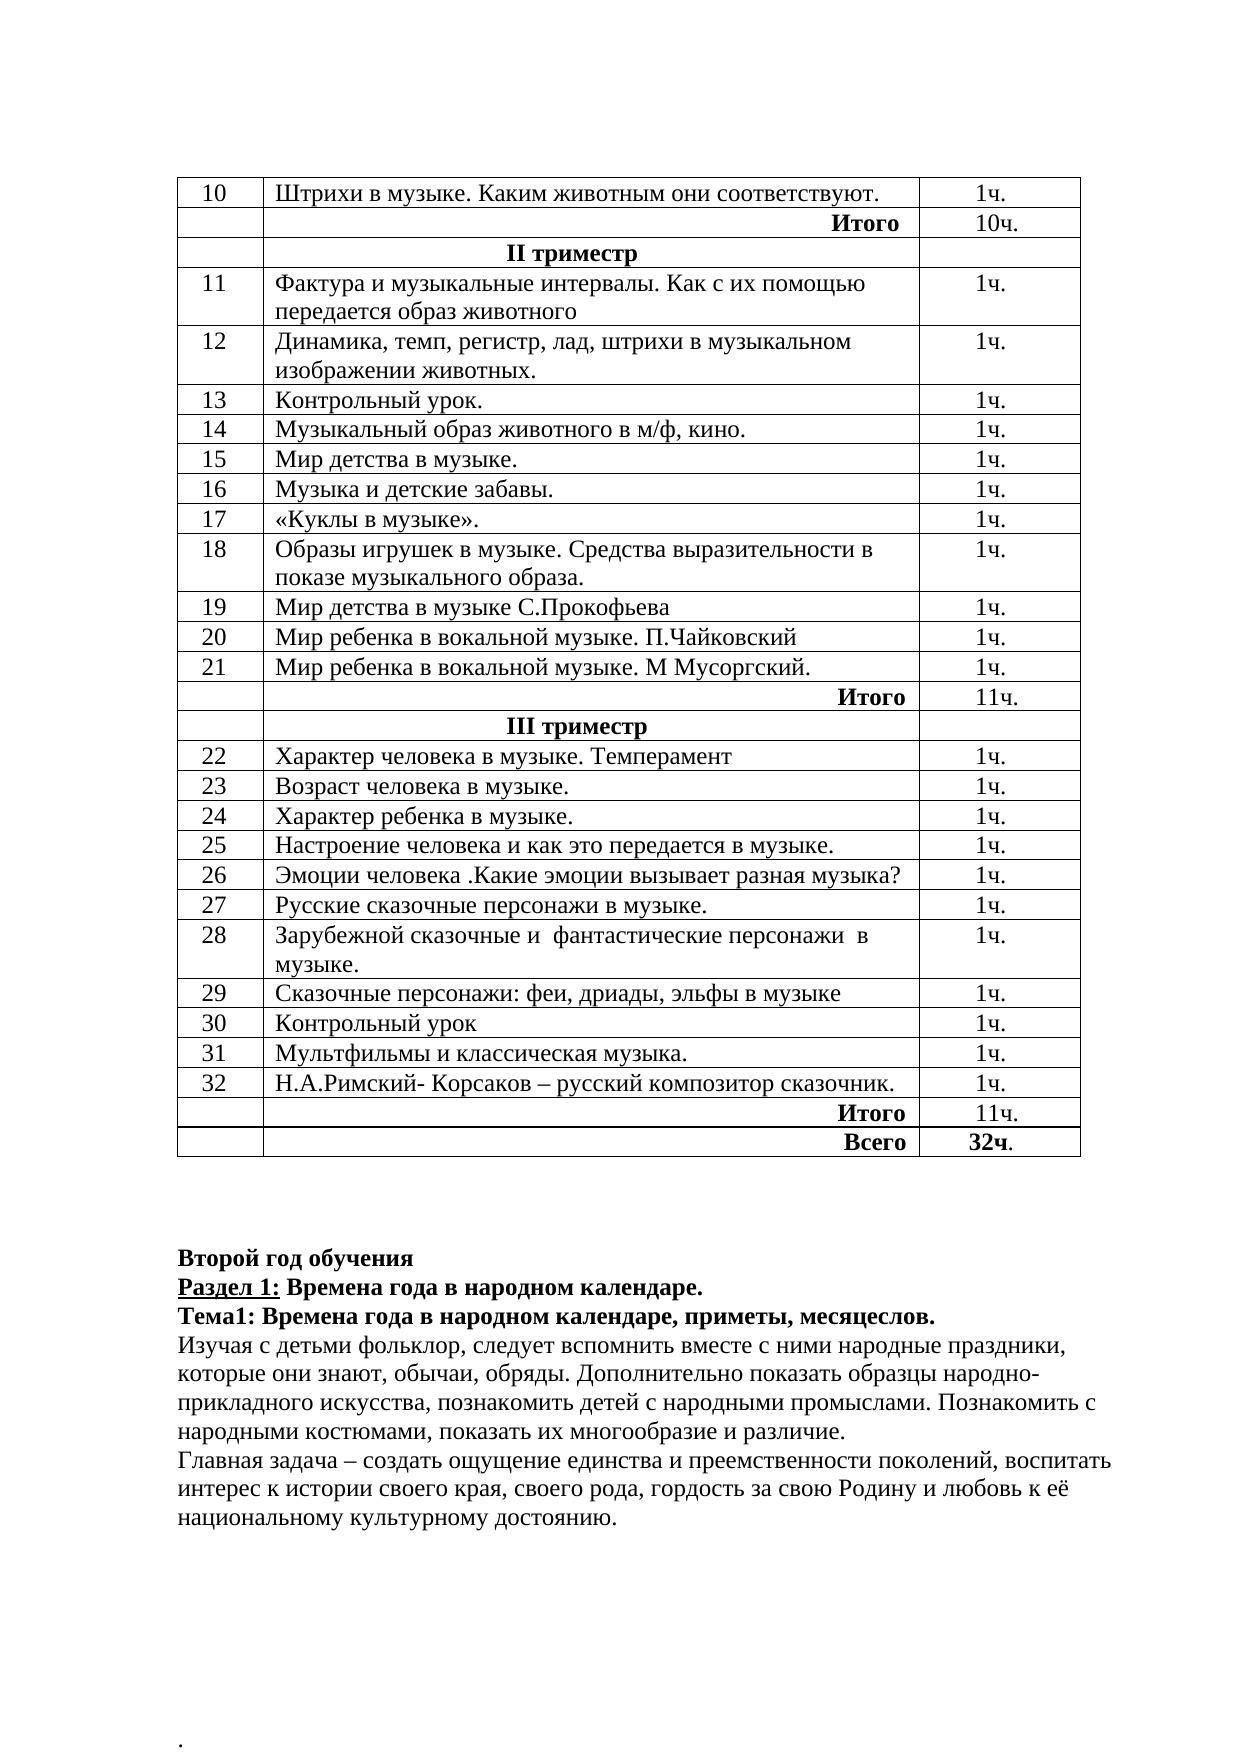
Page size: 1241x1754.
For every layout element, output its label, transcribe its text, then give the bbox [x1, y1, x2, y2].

table_cell 1ч. [920, 652, 1080, 681]
table_cell II триместр [264, 238, 919, 267]
table_cell 23 [178, 771, 263, 800]
table_cell 13 [178, 385, 263, 413]
table_cell 11ч. [920, 682, 1080, 710]
table_cell Возраст человека в музыке. [264, 771, 919, 800]
table_cell 15 [178, 444, 263, 473]
table_cell Образы игрушек в музыке. Средства выразительности в показе музыкального образа. [264, 534, 919, 591]
table_cell 25 [178, 831, 263, 859]
table_cell Контрольный урок [264, 1008, 919, 1037]
table_cell Зарубежной сказочные и фантастические персонажи в музыке.в музыкеуется копозитор [264, 920, 919, 977]
table_cell 1ч. [920, 801, 1080, 829]
table_cell 1ч. [920, 592, 1080, 621]
table_cell [178, 682, 263, 710]
table_cell Н.А.Римский- Корсаков – русский композитор сказочник. [264, 1068, 919, 1097]
table_cell 14 [178, 415, 263, 443]
table_cell 22 [178, 741, 263, 770]
table_cell 31 [178, 1038, 263, 1067]
table_cell 1ч. [920, 860, 1080, 889]
table_cell 30 [178, 1008, 263, 1037]
text Второй год обучения [177, 1243, 1152, 1272]
table_cell Сказочные персонажи: феи, дриады, эльфы в музыке [264, 979, 919, 1007]
table_cell Музыкальный образ животного в м/ф, кино. [264, 415, 919, 443]
table_cell Итого [264, 208, 919, 237]
table_cell Контрольный урок. [264, 385, 919, 413]
table_cell 12 [178, 326, 263, 384]
table_cell 28 [178, 920, 263, 977]
table_cell 1ч. [920, 415, 1080, 443]
table_cell 1ч. [920, 1008, 1080, 1037]
text Тема1: Времена года в народном календаре, приметы, месяцеслов. [177, 1301, 1152, 1330]
table_cell Характер человека в музыке. Темперамент [264, 741, 919, 770]
text Изучая с детьми фольклор, следует вспомнить вместе с ними народные праздники, которые они знают, обычаи, обряды. Дополнительно показать образцы народно- прикладного искусства, познакомить детей с народными промыслами. Познакомить с народными костюмами, показать их многообразие и различие. [177, 1330, 1152, 1445]
table_cell Динамика, темп, регистр, лад, штрихи в музыкальном изображении животных. [264, 326, 919, 384]
table_cell 1ч. [920, 771, 1080, 800]
table_cell Фактура и музыкальные интервалы. Как с их помощью передается образ животного [264, 268, 919, 325]
table_cell 21 [178, 652, 263, 681]
table_cell 10 [178, 178, 263, 207]
table_cell 1ч. [920, 622, 1080, 651]
table_cell 11 [178, 268, 263, 325]
table_cell Итого [264, 1098, 919, 1126]
table_cell Штрихи в музыке. Каким животным они соответствуют. [264, 178, 919, 207]
table_cell [178, 711, 263, 740]
table_cell 26 [178, 860, 263, 889]
table_cell 1ч. [920, 920, 1080, 977]
table_cell 1ч. [920, 444, 1080, 473]
table_cell Мир ребенка в вокальной музыке. М Мусоргский. [264, 652, 919, 681]
table_cell 1ч. [920, 890, 1080, 919]
table_cell III триместр [264, 711, 919, 740]
table_cell 1ч. [920, 979, 1080, 1007]
table_cell 1ч. [920, 534, 1080, 591]
table_cell 1ч. [920, 385, 1080, 413]
table_cell Настроение человека и как это передается в музыке. [264, 831, 919, 859]
table_cell Мир детства в музыке. [264, 444, 919, 473]
table_cell Эмоции человека .Какие эмоции вызывает разная музыка? [264, 860, 919, 889]
table_cell «Куклы в музыке». [264, 504, 919, 533]
table_cell 19 [178, 592, 263, 621]
table_cell 27 [178, 890, 263, 919]
table_cell Итого [264, 682, 919, 710]
table_cell 1ч. [920, 178, 1080, 207]
table_cell 1ч. [920, 504, 1080, 533]
table_cell 20 [178, 622, 263, 651]
table_cell 1ч. [920, 474, 1080, 503]
table_cell 1ч. [920, 831, 1080, 859]
table_cell Музыка и детские забавы. [264, 474, 919, 503]
text Главная задача – создать ощущение единства и преемственности поколений, воспитать интерес к истории своего края, своего рода, гордость за свою Родину и любовь к её национальному культурному достоянию. [177, 1445, 1152, 1531]
table_cell 1ч. [920, 268, 1080, 325]
table_cell 32ч. [920, 1128, 1080, 1156]
table_cell Характер ребенка в музыке. [264, 801, 919, 829]
table_cell 24 [178, 801, 263, 829]
table_cell 11ч. [920, 1098, 1080, 1126]
table_cell [178, 208, 263, 237]
table_cell Мультфильмы и классическая музыка. [264, 1038, 919, 1067]
table_cell 1ч. [920, 1068, 1080, 1097]
table_cell [178, 1128, 263, 1156]
table_cell 29 [178, 979, 263, 1007]
table_cell 1ч. [920, 741, 1080, 770]
table_cell [920, 711, 1080, 740]
text Раздел 1: Времена года в народном календаре. [177, 1272, 1152, 1301]
table_cell 18 [178, 534, 263, 591]
table_cell 1ч. [920, 326, 1080, 384]
table_cell 16 [178, 474, 263, 503]
table_cell Всего [264, 1128, 919, 1156]
table_cell Мир ребенка в вокальной музыке. П.Чайковский [264, 622, 919, 651]
table_cell 10ч. [920, 208, 1080, 237]
table_cell Русские сказочные персонажи в музыке. [264, 890, 919, 919]
table_cell 1ч. [920, 1038, 1080, 1067]
table_cell 32 [178, 1068, 263, 1097]
table_cell 17 [178, 504, 263, 533]
table_cell [178, 1098, 263, 1126]
table_cell [920, 238, 1080, 267]
table_cell Мир детства в музыке С.Прокофьева [264, 592, 919, 621]
table_cell [178, 238, 263, 267]
